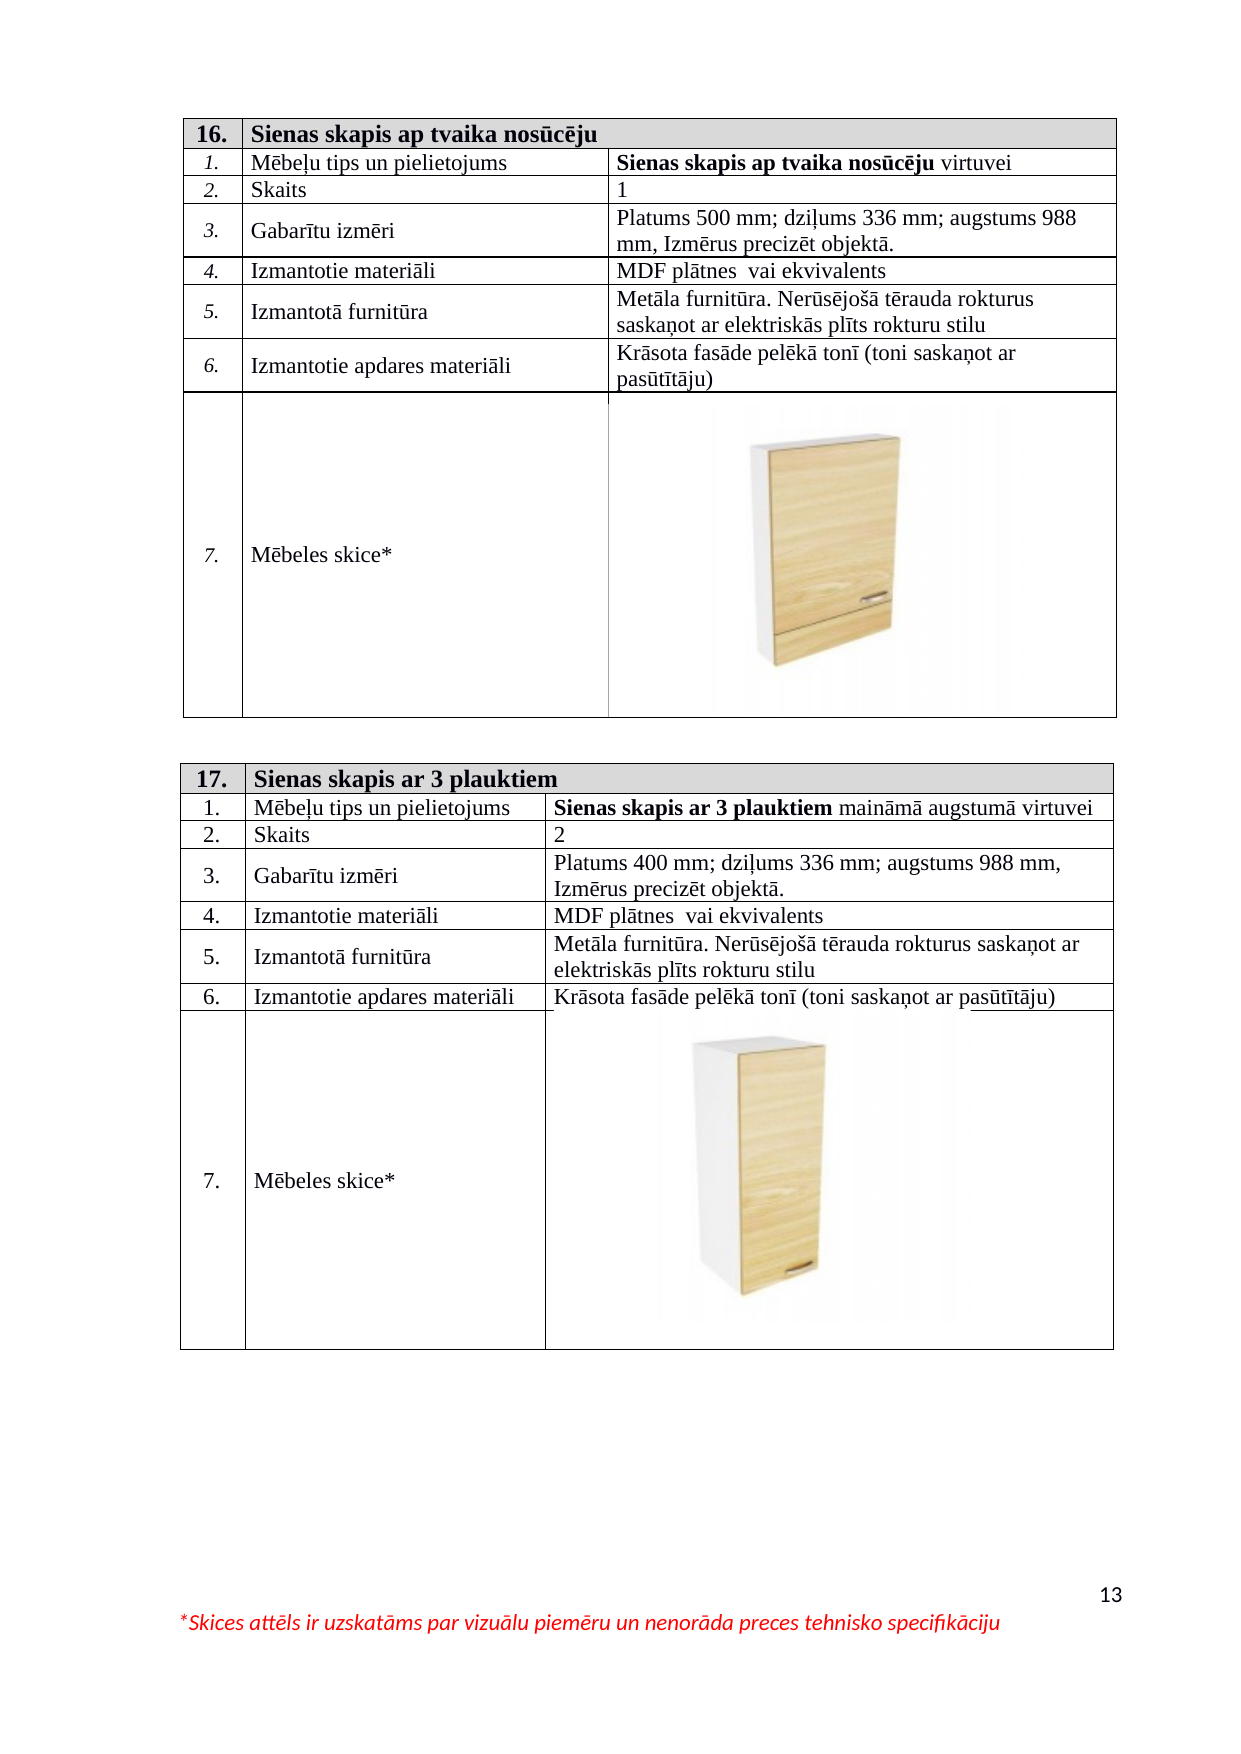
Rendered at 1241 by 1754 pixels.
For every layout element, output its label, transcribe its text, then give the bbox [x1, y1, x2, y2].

table_cell Gabarītu izmēri [246, 849, 545, 901]
table_cell Gabarītu izmēri [243, 204, 608, 256]
table_cell Sienas skapis ap tvaika nosūcēju virtuvei [609, 149, 1116, 175]
table_cell 3. [181, 849, 245, 901]
table_cell 6. [181, 984, 245, 1010]
table_cell 5. [184, 285, 242, 338]
table_header Sienas skapis ar 3 plauktiem [246, 764, 1113, 793]
picture [553, 1010, 971, 1323]
table_cell Sienas skapis ar 3 plauktiem maināmā augstumā virtuvei [546, 794, 1113, 820]
table_cell Mēbeles skice* [243, 393, 608, 717]
table_cell 2. [181, 821, 245, 847]
table_cell 7. [184, 393, 242, 717]
picture [608, 404, 1025, 717]
table_cell Skaits [243, 176, 608, 203]
table_cell 3. [184, 204, 242, 256]
table_cell 4. [181, 902, 245, 929]
table_cell Krāsota fasāde pelēkā tonī (toni saskaņot ar pasūtītāju) [609, 339, 1116, 391]
table_cell 4. [184, 258, 242, 284]
table_cell 2. [184, 176, 242, 203]
table_cell Izmantotie apdares materiāli [243, 339, 608, 391]
table_header Sienas skapis ap tvaika nosūcēju [243, 119, 1116, 148]
table_cell Mēbeļu tips un pielietojums [246, 794, 545, 820]
table_cell 7. [181, 1011, 245, 1349]
table_cell Izmantotā furnitūra [246, 930, 545, 982]
table_cell Platums 500 mm; dziļums 336 mm; augstums 988 mm, Izmērus precizēt objektā. [609, 204, 1116, 256]
table_cell Mēbeles skice* [246, 1011, 545, 1349]
table_cell Izmantotie materiāli [246, 902, 545, 929]
table_cell Izmantotie materiāli [243, 258, 608, 284]
table_cell 6. [184, 339, 242, 391]
table_cell [546, 1011, 1113, 1349]
table_cell Mēbeļu tips un pielietojums [243, 149, 608, 175]
table_header 16. [184, 119, 242, 148]
table_cell Metāla furnitūra. Nerūsējošā tērauda rokturus saskaņot ar elektriskās plīts rokturu stilu [609, 285, 1116, 338]
table_cell Krāsota fasāde pelēkā tonī (toni saskaņot ar pasūtītāju) [546, 984, 1113, 1010]
table_cell 1. [181, 794, 245, 820]
table_cell Skaits [246, 821, 545, 847]
table_cell MDF plātnes vai ekvivalents [546, 902, 1113, 929]
table_header 17. [181, 764, 245, 793]
table_cell Metāla furnitūra. Nerūsējošā tērauda rokturus saskaņot ar elektriskās plīts rokturu stilu [546, 930, 1113, 982]
table_cell Platums 400 mm; dziļums 336 mm; augstums 988 mm, Izmērus precizēt objektā. [546, 849, 1113, 901]
table_cell 1 [609, 176, 1116, 203]
table_cell MDF plātnes vai ekvivalents [609, 258, 1116, 284]
table_cell Izmantotie apdares materiāli [246, 984, 545, 1010]
table_cell 1. [184, 149, 242, 175]
table_cell 2 [546, 821, 1113, 847]
table_cell 5. [181, 930, 245, 982]
table_cell Izmantotā furnitūra [243, 285, 608, 338]
table_cell [609, 393, 1116, 717]
